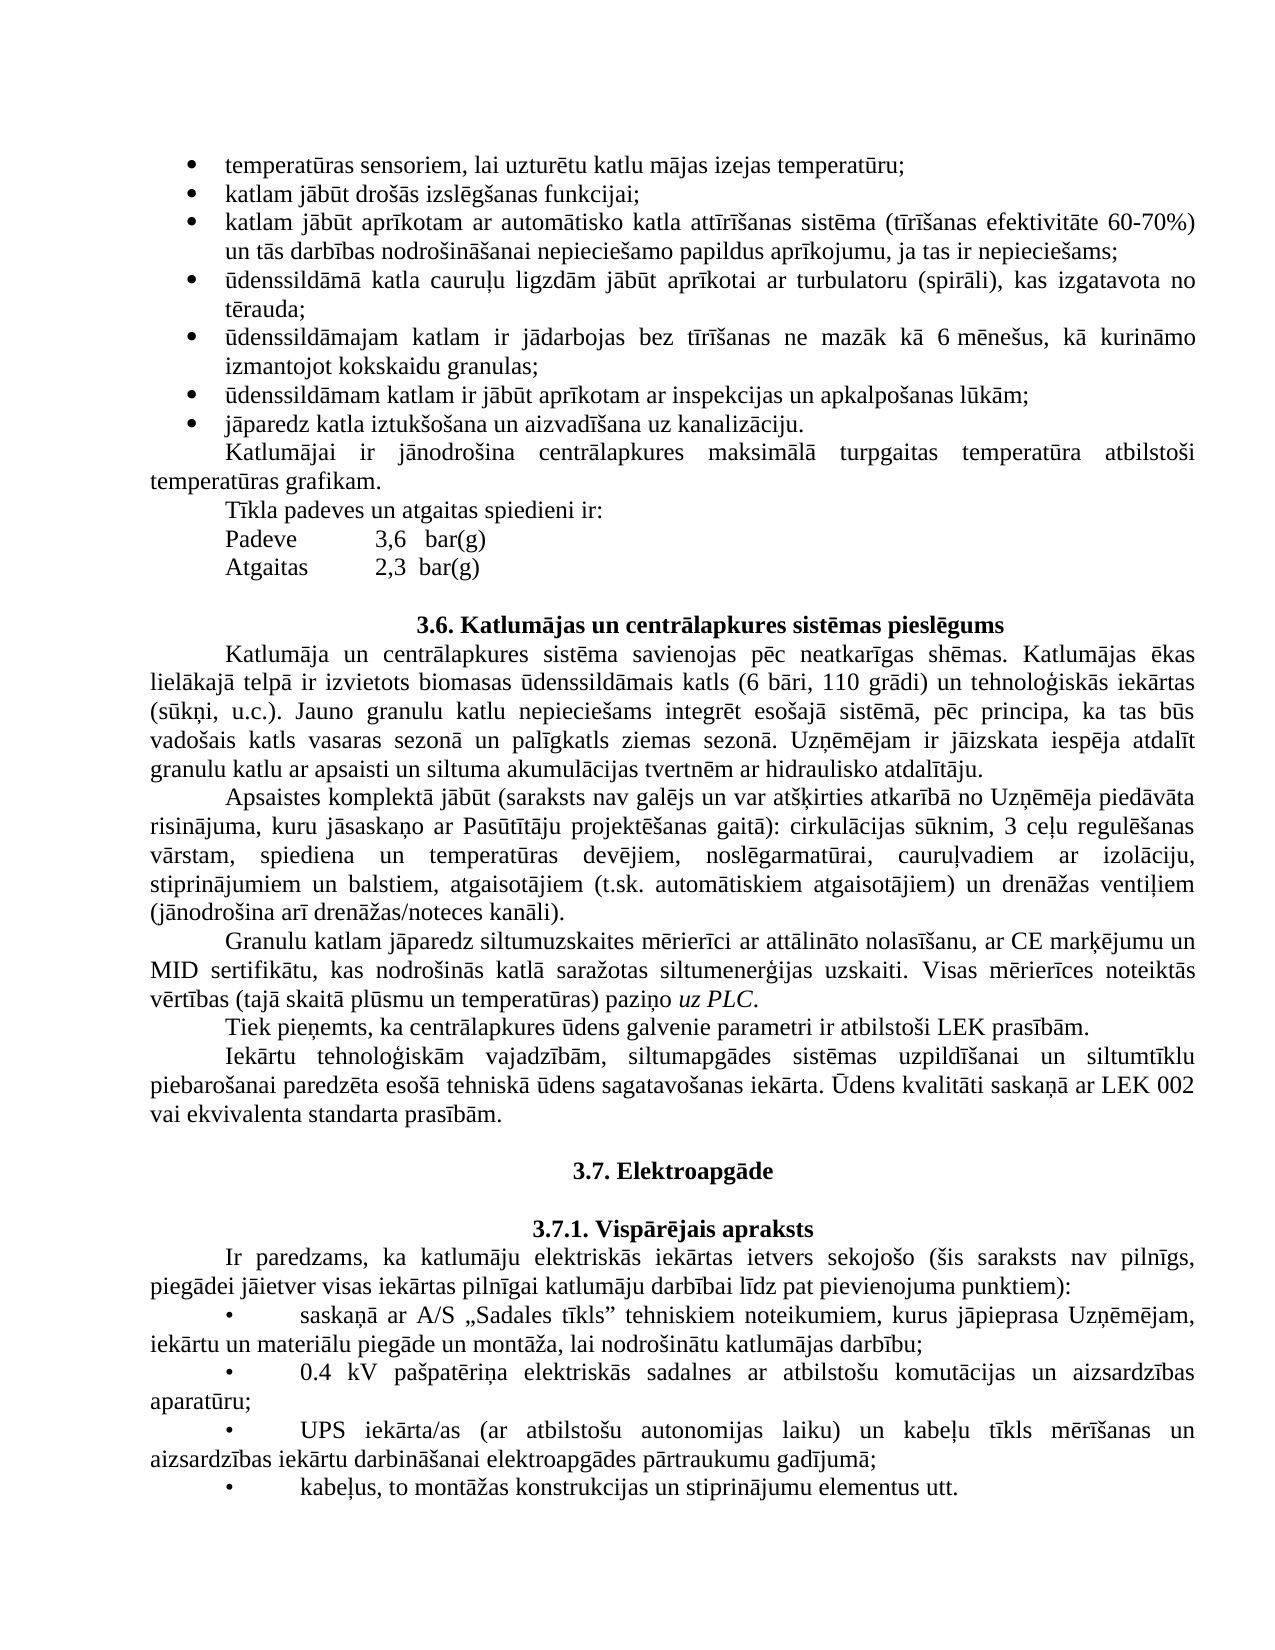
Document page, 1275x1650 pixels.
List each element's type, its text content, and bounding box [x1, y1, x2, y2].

text 3.7.1. Vispārējais apraksts [150, 1214, 1196, 1242]
text Padeve 3,6 bar(g) [150, 524, 1196, 552]
text Granulu katlam jāparedz siltumuzskaites mērierīci ar attālināto nolasīšanu, ar CE marķējumu un MID sertifikātu, kas nodrošinās katlā saražotas siltumenerģijas uzskaiti. Visas mērierīces noteiktās vērtības (tajā skaitā plūsmu un temperatūras) paziņo uz PLC. [150, 926, 1196, 1012]
text • 0.4 kV pašpatēriņa elektriskās sadalnes ar atbilstošu komutācijas un aizsardzības aparatūru; [150, 1357, 1196, 1415]
text Katlumāja un centrālapkures sistēma savienojas pēc neatkarīgas shēmas. Katlumājas ēkas lielākajā telpā ir izvietots biomasas ūdenssildāmais katls (6 bāri, 110 grādi) un tehnoloģiskās iekārtas (sūkņi, u.c.). Jauno granulu katlu nepieciešams integrēt esošajā sistēmā, pēc principa, ka tas būs vadošais katls vasaras sezonā un palīgkatls ziemas sezonā. Uzņēmējam ir jāizskata iespēja atdalīt granulu katlu ar apsaisti un siltuma akumulācijas tvertnēm ar hidraulisko atdalītāju. [150, 639, 1196, 782]
list ūdenssildāmajam katlam ir jādarbojas bez tīrīšanas ne mazāk kā 6 mēnešus, kā kurināmo izmantojot kokskaidu granulas; [187, 322, 1196, 380]
list ūdenssildāmam katlam ir jābūt aprīkotam ar inspekcijas un apkalpošanas lūkām; [187, 380, 1196, 409]
text Ir paredzams, ka katlumāju elektriskās iekārtas ietvers sekojošo (šis saraksts nav pilnīgs, piegādei jāietver visas iekārtas pilnīgai katlumāju darbībai līdz pat pievienojuma punktiem): [150, 1242, 1196, 1300]
list temperatūras sensoriem, lai uzturētu katlu mājas izejas temperatūru; [187, 150, 1196, 179]
text Iekārtu tehnoloģiskām vajadzībām, siltumapgādes sistēmas uzpildīšanai un siltumtīklu piebarošanai paredzēta esošā tehniskā ūdens sagatavošanas iekārta. Ūdens kvalitāti saskaņā ar LEK 002 vai ekvivalenta standarta prasībām. [150, 1041, 1196, 1127]
text • saskaņā ar A/S „Sadales tīkls” tehniskiem noteikumiem, kurus jāpieprasa Uzņēmējam, iekārtu un materiālu piegāde un montāža, lai nodrošinātu katlumājas darbību; [150, 1300, 1196, 1357]
text • UPS iekārta/as (ar atbilstošu autonomijas laiku) un kabeļu tīkls mērīšanas un aizsardzības iekārtu darbināšanai elektroapgādes pārtraukumu gadījumā; [150, 1415, 1196, 1472]
text Tīkla padeves un atgaitas spiedieni ir: [150, 495, 1196, 524]
text 3.6. Katlumājas un centrālapkures sistēmas pieslēgums [150, 610, 1196, 639]
text Katlumājai ir jānodrošina centrālapkures maksimālā turpgaitas temperatūra atbilstoši temperatūras grafikam. [150, 437, 1196, 495]
text Tiek pieņemts, ka centrālapkures ūdens galvenie parametri ir atbilstoši LEK prasībām. [150, 1012, 1196, 1041]
text 3.7. Elektroapgāde [150, 1156, 1196, 1185]
list katlam jābūt drošās izslēgšanas funkcijai; [187, 179, 1196, 207]
list jāparedz katla iztukšošana un aizvadīšana uz kanalizāciju. [187, 409, 1196, 437]
text Apsaistes komplektā jābūt (saraksts nav galējs un var atšķirties atkarībā no Uzņēmēja piedāvāta risinājuma, kuru jāsaskaņo ar Pasūtītāju projektēšanas gaitā): cirkulācijas sūknim, 3 ceļu regulēšanas vārstam, spiediena un temperatūras devējiem, noslēgarmatūrai, cauruļvadiem ar izolāciju, stiprinājumiem un balstiem, atgaisotājiem (t.sk. automātiskiem atgaisotājiem) un drenāžas ventiļiem (jānodrošina arī drenāžas/noteces kanāli). [150, 782, 1196, 926]
text • kabeļus, to montāžas konstrukcijas un stiprinājumu elementus utt. [150, 1472, 1196, 1501]
list ūdenssildāmā katla cauruļu ligzdām jābūt aprīkotai ar turbulatoru (spirāli), kas izgatavota no tērauda; [187, 265, 1196, 322]
text Atgaitas 2,3 bar(g) [150, 552, 1196, 581]
list katlam jābūt aprīkotam ar automātisko katla attīrīšanas sistēma (tīrīšanas efektivitāte 60-70%) un tās darbības nodrošināšanai nepieciešamo papildus aprīkojumu, ja tas ir nepieciešams; [187, 207, 1196, 265]
